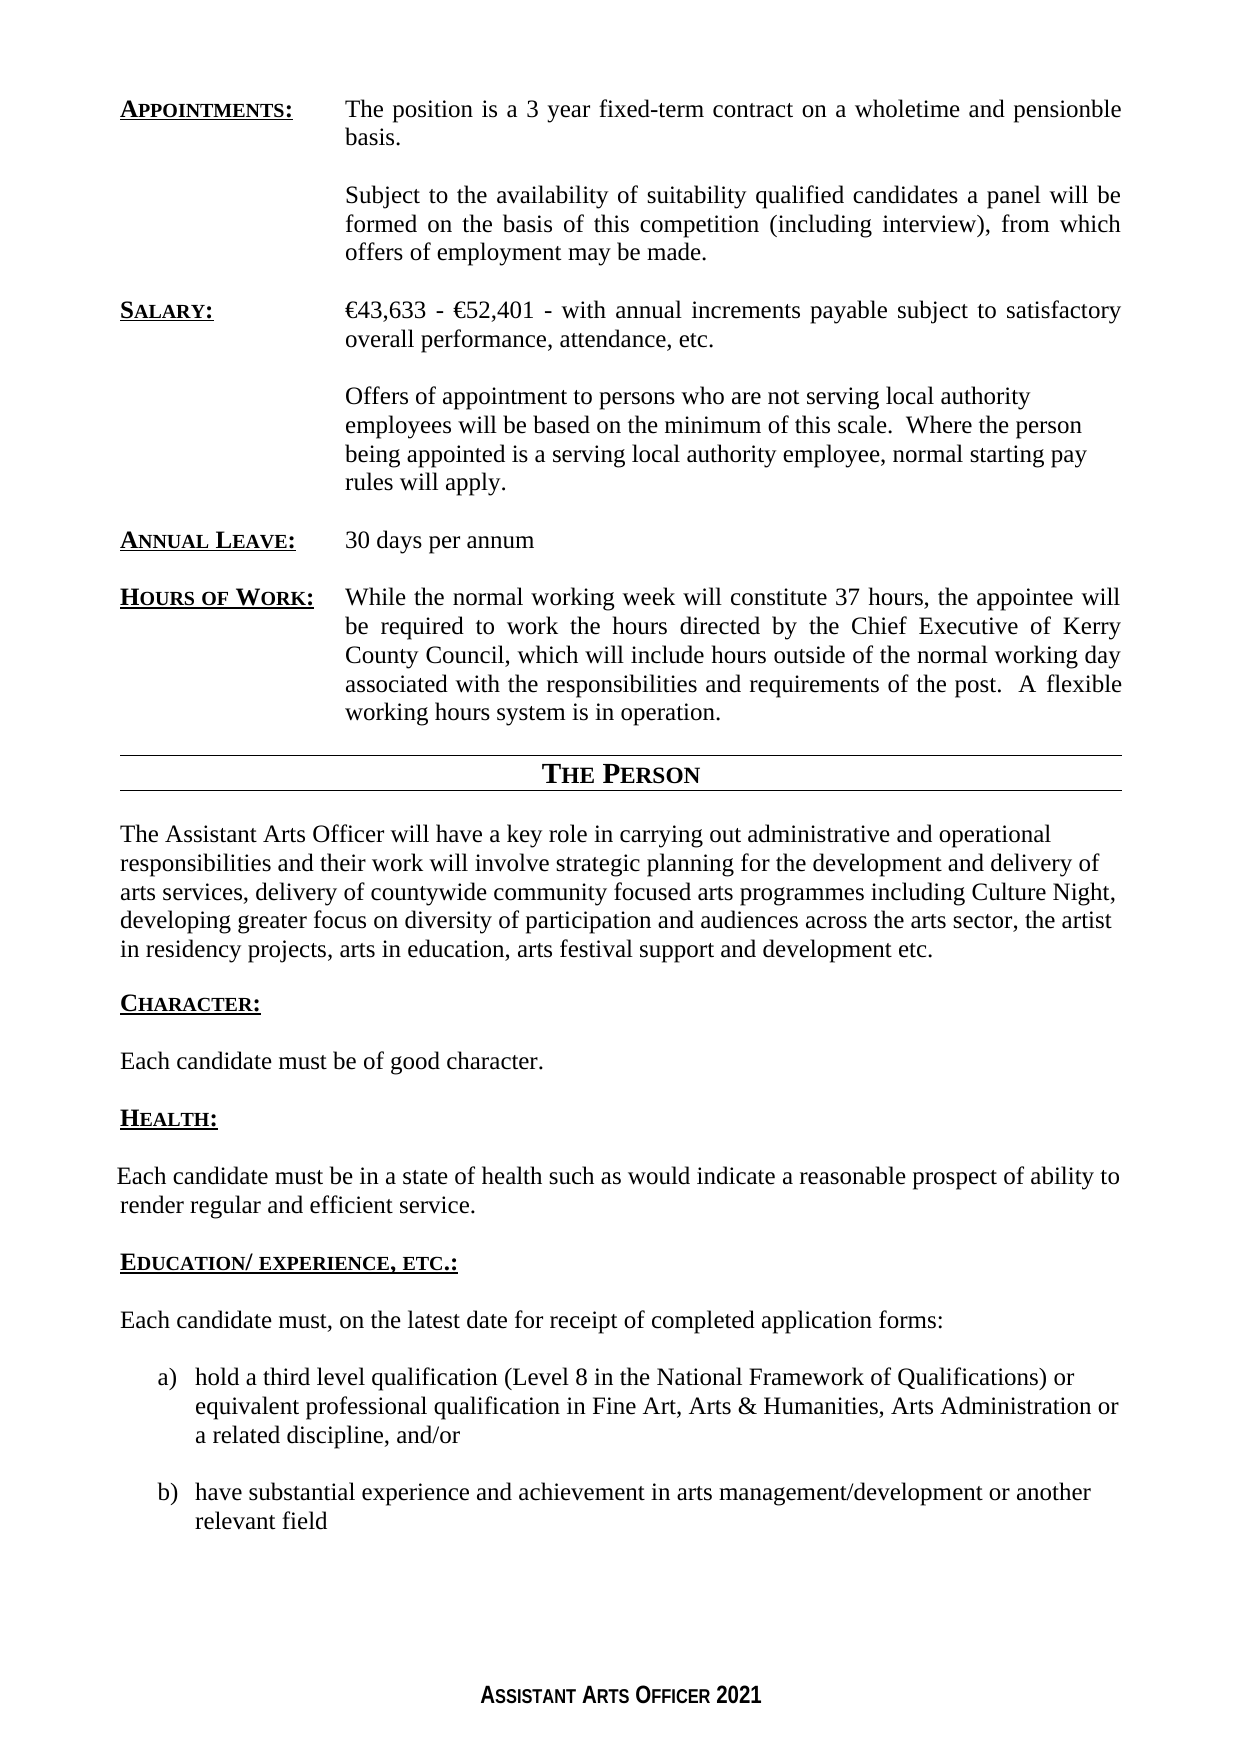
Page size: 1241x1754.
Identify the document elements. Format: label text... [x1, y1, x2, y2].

table_header The Person [120, 756, 1122, 789]
text Offers of appointment to persons who are not serving local authority employees will be based on the minimum of this scale. Where the person being appointed is a serving local authority employee, normal starting pay rules will apply. [345, 381, 1122, 496]
text Health: [120, 1103, 1122, 1132]
text Character: [120, 988, 1122, 1017]
text Subject to the availability of suitability qualified candidates a panel will be formed on the basis of this competition (including interview), from which offers of employment may be made. [345, 180, 1122, 266]
text Appointments: The position is a 3 year fixed-term contract on a wholetime and pensionble basis. [120, 94, 1122, 151]
list have substantial experience and achievement in arts management/development or another relevant field [157, 1477, 1122, 1535]
text Annual Leave: 30 days per annum [120, 525, 1122, 554]
text Each candidate must be of good character. [120, 1046, 1122, 1075]
text Salary: €43,633 - €52,401 - with annual increments payable subject to satisfactory overall performance, attendance, etc. [120, 295, 1122, 352]
text Each candidate must be in a state of health such as would indicate a reasonable prospect of ability to render regular and efficient service. [116, 1161, 1122, 1218]
text Each candidate must, on the latest date for receipt of completed application forms: [120, 1305, 1122, 1333]
text The Assistant Arts Officer will have a key role in carrying out administrative and operational responsibilities and their work will involve strategic planning for the development and delivery of arts services, delivery of countywide community focused arts programmes including Culture Night, developing greater focus on diversity of participation and audiences across the arts sector, the artist in residency projects, arts in education, arts festival support and development etc. [120, 819, 1122, 963]
text Education/ experience, etc.: [120, 1247, 1122, 1276]
list hold a third level qualification (Level 8 in the National Framework of Qualifications) or equivalent professional qualification in Fine Art, Arts & Humanities, Arts Administration or a related discipline, and/or [157, 1362, 1122, 1448]
text Hours of Work: While the normal working week will constitute 37 hours, the appointee will be required to work the hours directed by the Chief Executive of Kerry County Council, which will include hours outside of the normal working day associated with the responsibilities and requirements of the post. A flexible working hours system is in operation. [120, 582, 1122, 726]
